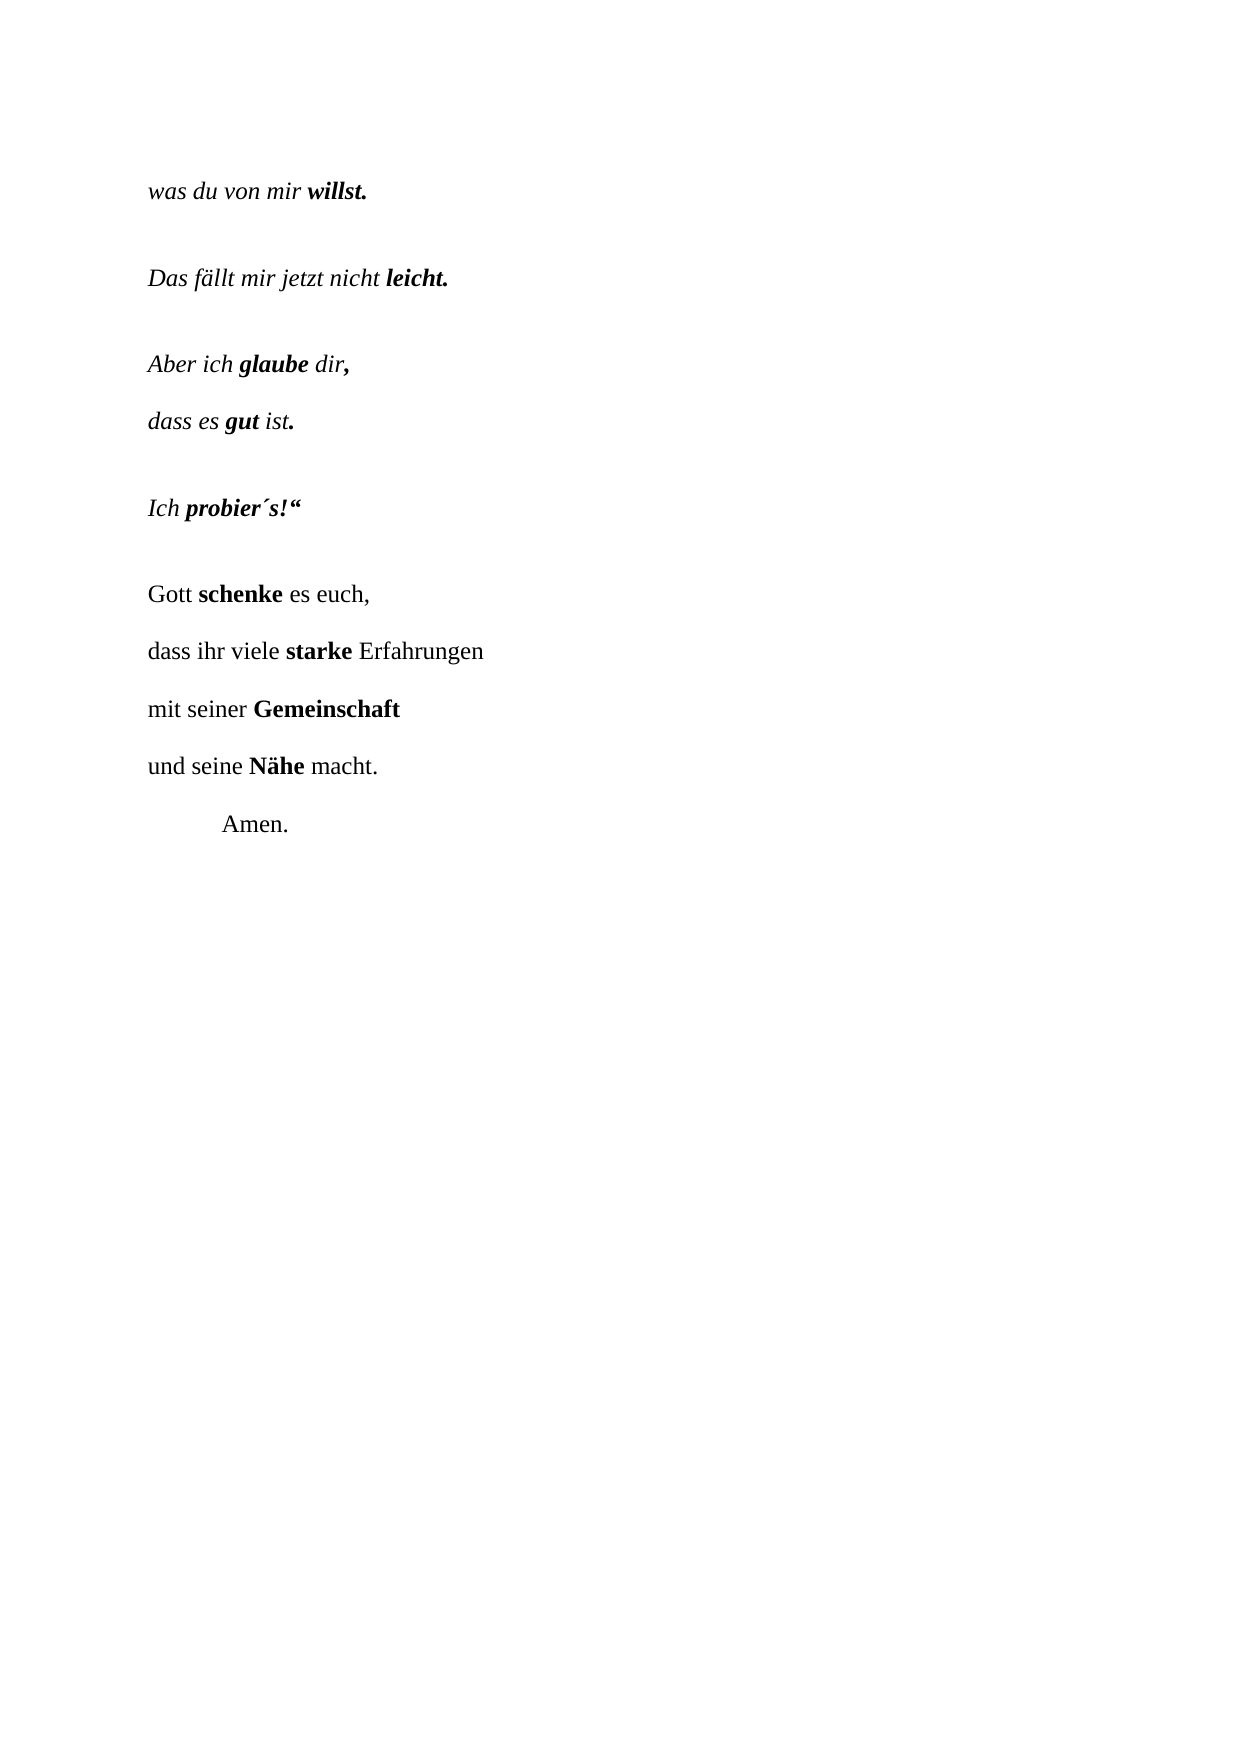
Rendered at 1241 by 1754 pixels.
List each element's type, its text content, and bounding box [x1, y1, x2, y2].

text Das fällt mir jetzt nicht leicht. [148, 263, 1093, 291]
text Aber ich glaube dir, [148, 349, 1093, 378]
text was du von mir willst. [148, 176, 1093, 205]
text Gott schenke es euch, [148, 579, 1093, 608]
text dass es gut ist. [148, 406, 1093, 435]
text Amen. [148, 809, 1093, 838]
text dass ihr viele starke Erfahrungen [148, 636, 1093, 665]
text Ich probier´s!“ [148, 493, 1093, 521]
text und seine Nähe macht. [148, 751, 1093, 780]
text mit seiner Gemeinschaft [148, 694, 1093, 723]
